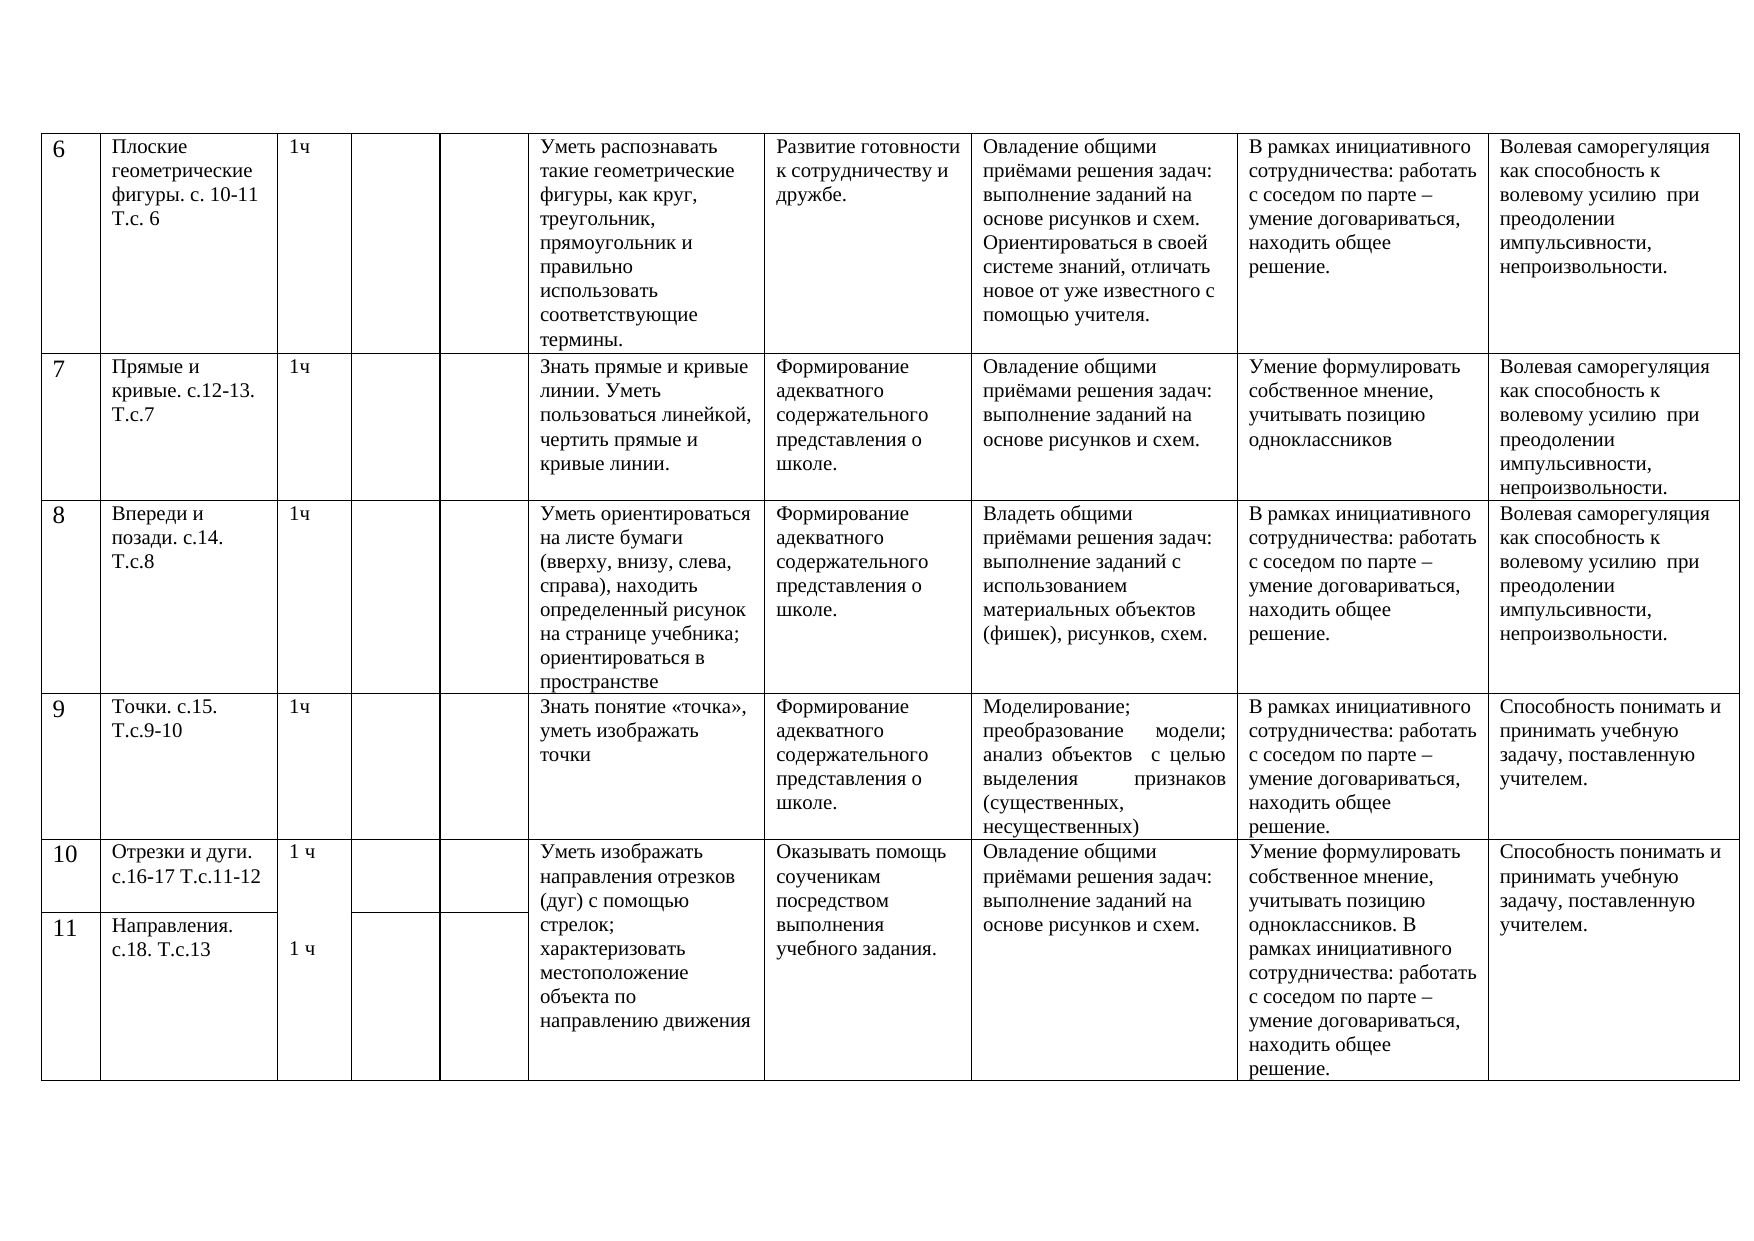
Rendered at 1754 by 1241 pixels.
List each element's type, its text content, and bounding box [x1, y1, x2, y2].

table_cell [1238, 840, 1488, 1080]
table_cell Оказывать помощь соученикам посредством выполнения учебного задания. [765, 840, 971, 1080]
table_cell В рамках инициативного сотрудничества: работать с соседом по парте – умение договариваться, находить общее решение. [1238, 134, 1488, 353]
table_cell [352, 913, 439, 1080]
table_cell [441, 134, 528, 353]
table_cell Уметь ориентироваться на листе бумаги (вверху, внизу, слева, справа), находить определенный рисунок на странице учебника; ориентироваться в пространстве [529, 501, 764, 693]
table_cell Волевая саморегуляция как способность к волевому усилию при преодолении импульсивности, непроизвольности. [1489, 134, 1739, 353]
table_cell 9 [42, 694, 100, 838]
table_cell Овладение общими приёмами решения задач: выполнение заданий на основе рисунков и схем. [972, 840, 1237, 1080]
table_cell 11 [42, 913, 100, 1080]
table_cell Умение формулировать собственное мнение, учитывать позицию одноклассников [1238, 354, 1488, 499]
table_cell Овладение общими приёмами решения задач: выполнение заданий на основе рисунков и схем. [972, 354, 1237, 499]
table_cell Точки. с.15. Т.с.9-10 [101, 694, 277, 838]
table_cell Владеть общими приёмами решения задач: выполнение заданий с использованием материальных объектов (фишек), рисунков, схем. [972, 501, 1237, 693]
table_cell Уметь распознавать такие геометрические фигуры, как круг, треугольник, прямоугольник и правильно использовать соответствующие термины. [529, 134, 764, 353]
table_cell 8 [42, 501, 100, 693]
table_cell Прямые и кривые. с.12-13. Т.с.7 [101, 354, 277, 499]
table_cell [352, 134, 439, 353]
table_cell [441, 840, 528, 912]
table_cell Формирование адекватного содержательного представления о школе. [765, 354, 971, 499]
table_cell [352, 694, 439, 838]
table_cell [352, 354, 439, 499]
table_cell Волевая саморегуляция как способность к волевому усилию при преодолении импульсивности, непроизвольности. [1489, 354, 1739, 499]
table_cell [441, 354, 528, 499]
table_cell Способность понимать и принимать учебную задачу, поставленную учителем. [1489, 694, 1739, 838]
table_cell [1489, 840, 1739, 1080]
table_cell [352, 501, 439, 693]
table_cell Знать прямые и кривые линии. Уметь пользоваться линейкой, чертить прямые и кривые линии. [529, 354, 764, 499]
table_cell [352, 840, 439, 912]
table_cell В рамках инициативного сотрудничества: работать с соседом по парте – умение договариваться, находить общее решение. [1238, 501, 1488, 693]
table_cell [441, 501, 528, 693]
table_cell Волевая саморегуляция как способность к волевому усилию при преодолении импульсивности, непроизвольности. [1489, 501, 1739, 693]
table_cell Плоские геометрические фигуры. с. 10-11 Т.с. 6 [101, 134, 277, 353]
table_cell Уметь изображать направления отрезков (дуг) с помощью стрелок; характеризовать местоположение объекта по направлению движения [529, 840, 764, 1080]
table_cell Направления. с.18. Т.с.13 [101, 913, 277, 1080]
table_cell В рамках инициативного сотрудничества: работать с соседом по парте – умение договариваться, находить общее решение. [1238, 694, 1488, 838]
table_cell 1 ч 1 ч [278, 840, 351, 1080]
table_cell Формирование адекватного содержательного представления о школе. [765, 501, 971, 693]
table_cell 10 [42, 840, 100, 912]
table_cell Развитие готовности к сотрудничеству и дружбе. [765, 134, 971, 353]
table_cell Знать понятие «точка», уметь изображать точки [529, 694, 764, 838]
table_cell Моделирование; преобразование модели; анализ объектов с целью выделения признаков (существенных, несущественных) [972, 694, 1237, 838]
table_cell 1ч [278, 501, 351, 693]
table_cell 1ч [278, 354, 351, 499]
table_cell 6 [42, 134, 100, 353]
table_cell 1ч [278, 694, 351, 838]
table_cell Формирование адекватного содержательного представления о школе. [765, 694, 971, 838]
table_cell 1ч [278, 134, 351, 353]
table_cell Впереди и позади. с.14. Т.с.8 [101, 501, 277, 693]
table_cell [441, 694, 528, 838]
table_cell [441, 913, 528, 1080]
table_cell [972, 134, 1237, 353]
table_cell Отрезки и дуги. с.16-17 Т.с.11-12 [101, 840, 277, 912]
table_cell 7 [42, 354, 100, 499]
